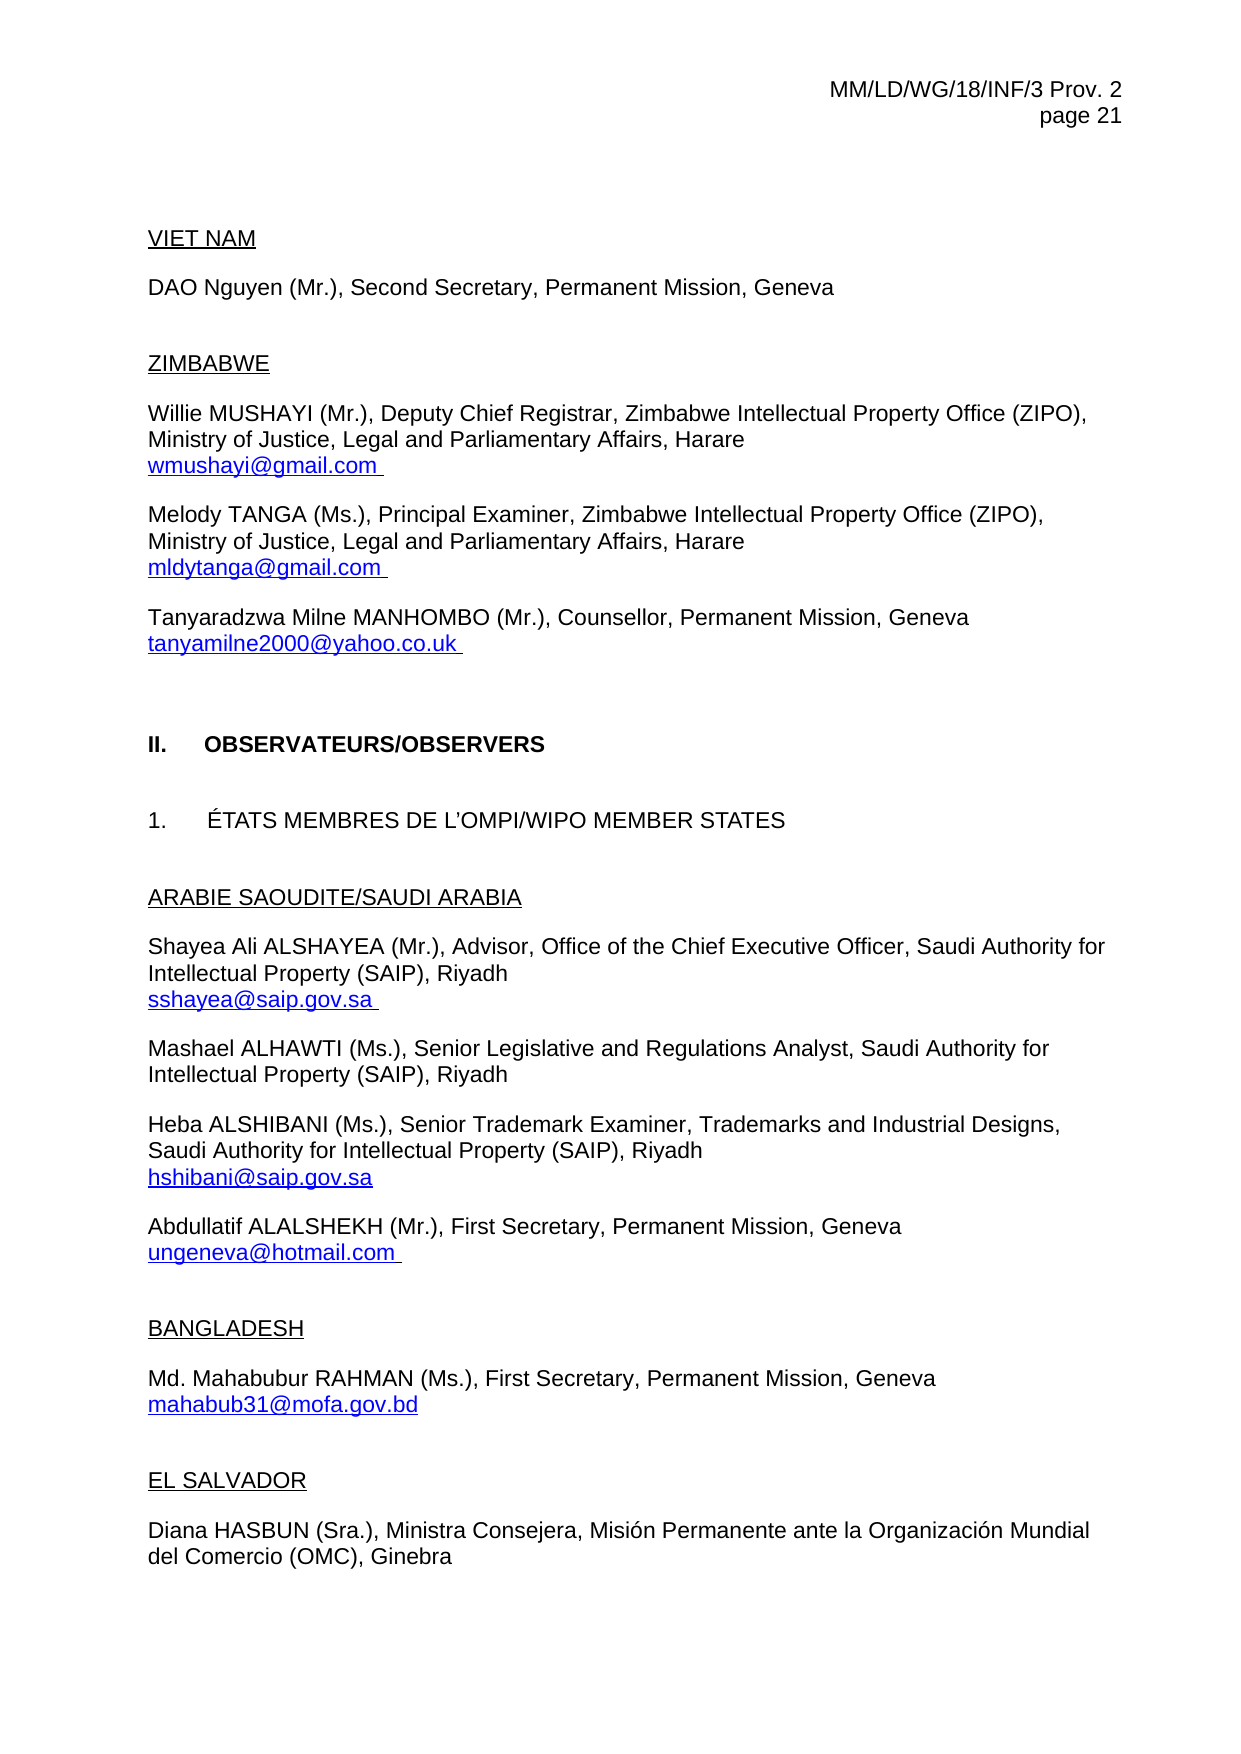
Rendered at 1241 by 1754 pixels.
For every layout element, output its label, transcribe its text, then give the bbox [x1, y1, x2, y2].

text DAO Nguyen (Mr.), Second Secretary, Permanent Mission, Geneva [148, 274, 1122, 300]
subtitle 1. ÉTATS MEMBRES DE L’OMPI/WIPO MEMBER STATES [148, 807, 1122, 834]
text Mashael ALHAWTI (Ms.), Senior Legislative and Regulations Analyst, Saudi Authority for Intellectual Property (SAIP), Riyadh [148, 1035, 1122, 1088]
text Diana HASBUN (Sra.), Ministra Consejera, Misión Permanente ante la Organización Mundial del Comercio (OMC), Ginebra [148, 1517, 1122, 1569]
text Heba ALSHIBANI (Ms.), Senior Trademark Examiner, Trademarks and Industrial Designs, Saudi Authority for Intellectual Property (SAIP), Riyadh hshibani@saip.gov.sa [148, 1111, 1122, 1190]
subtitle II. OBSERVATEURS/OBSERVERS [148, 731, 1122, 757]
subtitle ZIMBABWE [148, 350, 1122, 377]
subtitle EL SALVADOR [148, 1467, 1122, 1494]
subtitle ARABIE SAOUDITE/SAUDI ARABIA [148, 884, 1122, 910]
text Shayea Ali ALSHAYEA (Mr.), Advisor, Office of the Chief Executive Officer, Saudi Authority for Intellectual Property (SAIP), Riyadh sshayea@saip.gov.sa [148, 933, 1122, 1012]
text Md. Mahabubur RAHMAN (Ms.), First Secretary, Permanent Mission, Geneva mahabub31@mofa.gov.bd [148, 1365, 1122, 1417]
text Tanyaradzwa Milne MANHOMBO (Mr.), Counsellor, Permanent Mission, Geneva tanyamilne2000@yahoo.co.uk [148, 603, 1122, 656]
text Abdullatif ALALSHEKH (Mr.), First Secretary, Permanent Mission, Geneva ungeneva@hotmail.com [148, 1213, 1122, 1265]
subtitle BANGLADESH [148, 1315, 1122, 1342]
text Melody TANGA (Ms.), Principal Examiner, Zimbabwe Intellectual Property Office (ZIPO), Ministry of Justice, Legal and Parliamentary Affairs, Harare mldytanga@gmail.com [148, 501, 1122, 581]
text Willie MUSHAYI (Mr.), Deputy Chief Registrar, Zimbabwe Intellectual Property Office (ZIPO), Ministry of Justice, Legal and Parliamentary Affairs, Harare wmushayi@gmail.com [148, 399, 1122, 478]
subtitle VIET NAM [148, 224, 1122, 251]
